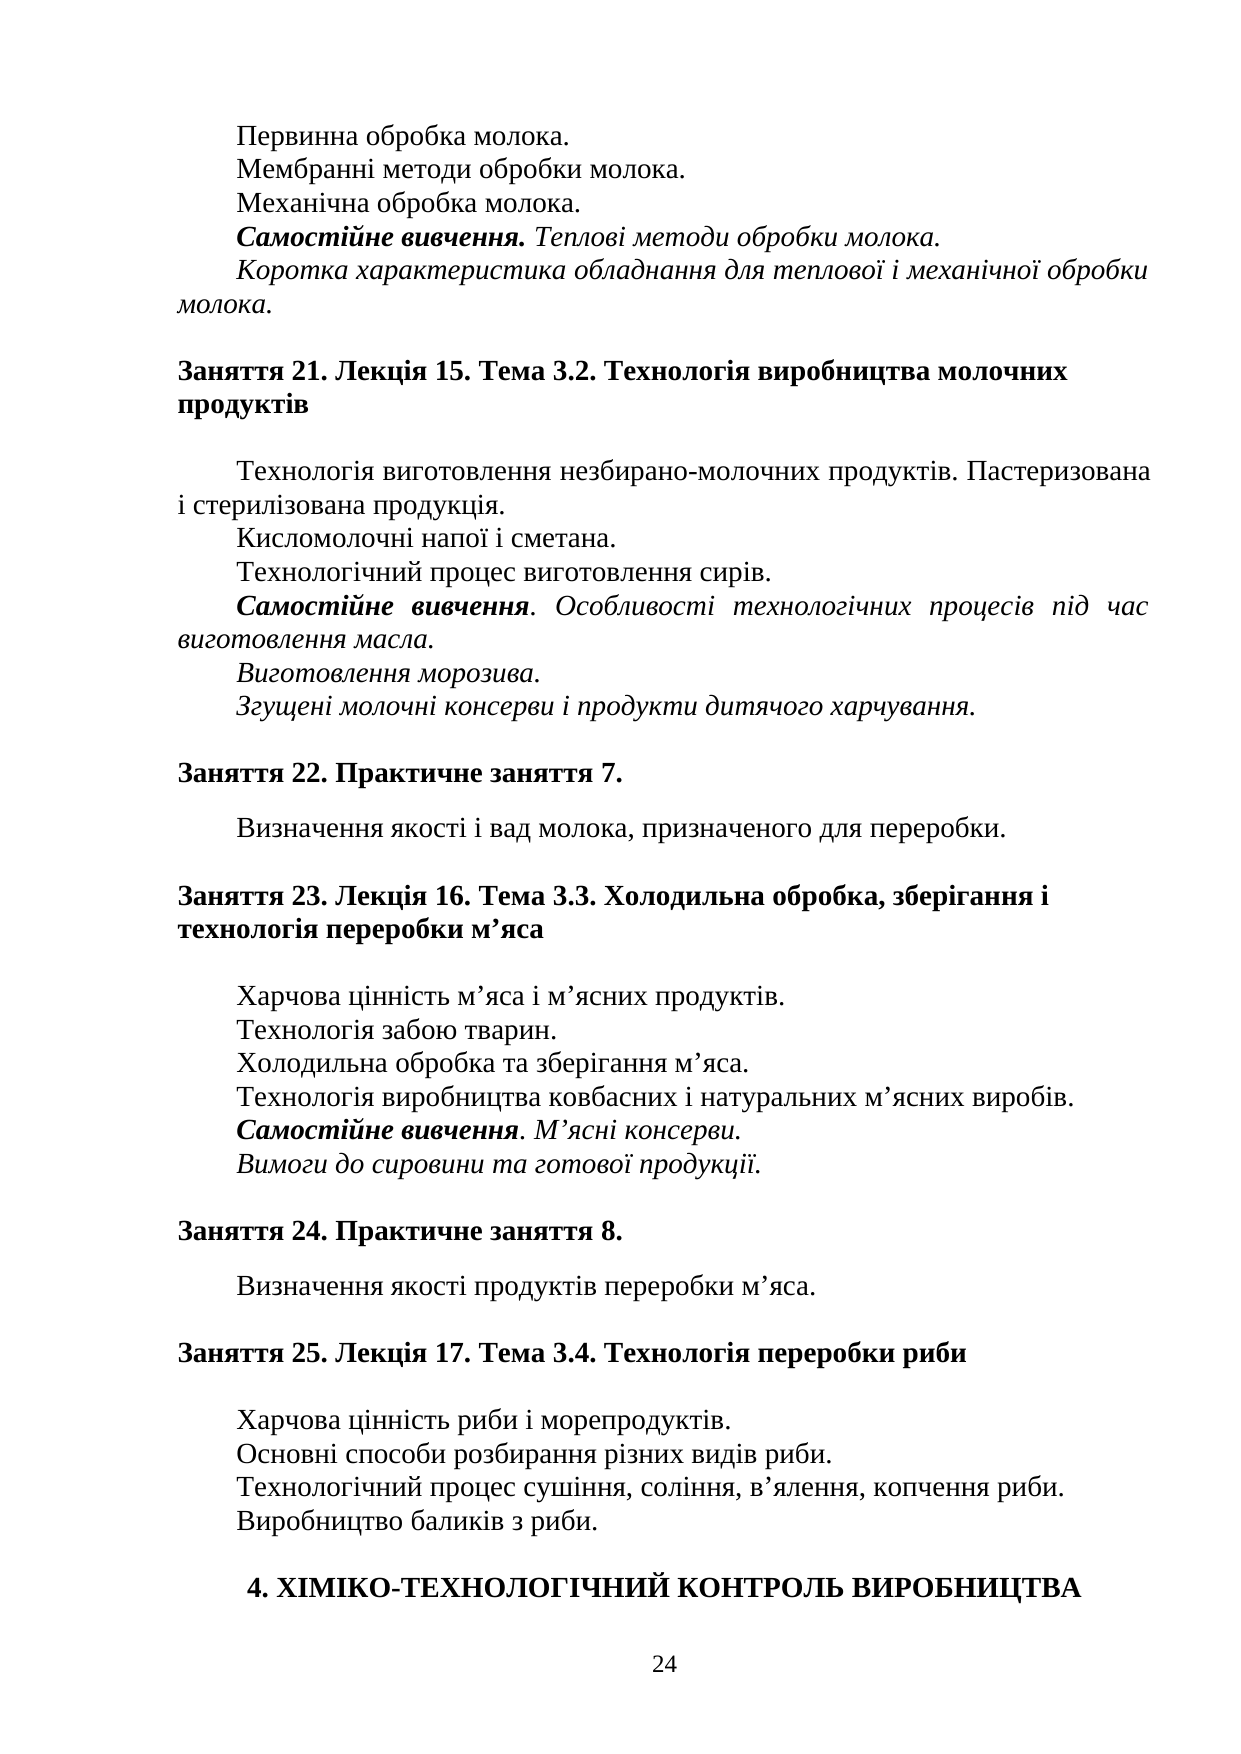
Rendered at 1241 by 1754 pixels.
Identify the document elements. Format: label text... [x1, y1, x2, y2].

text Заняття 25. Лекція 17. Тема 3.4. Технологія переробки риби [177, 1335, 1152, 1369]
text Вимоги до сировини та готової продукції. [177, 1146, 1152, 1179]
text Мембранні методи обробки молока. [177, 152, 1152, 185]
text Визначення якості і вад молока, призначеного для переробки. [177, 811, 1152, 844]
text Механічна обробка молока. [177, 185, 1152, 219]
text Кисломолочні напої і сметана. [177, 521, 1152, 554]
text Первинна обробка молока. [177, 118, 1152, 152]
text Харчова цінність риби і морепродуктів. [177, 1402, 1152, 1436]
text Основні способи розбирання різних видів риби. [177, 1436, 1152, 1469]
text Технологія виробництва ковбасних і натуральних м’ясних виробів. [177, 1079, 1152, 1112]
text Заняття 21. Лекція 15. Тема 3.2. Технологія виробництва молочних продуктів [177, 353, 1152, 420]
text Визначення якості продуктів переробки м’яса. [177, 1268, 1152, 1302]
text Заняття 24. Практичне заняття 8. [177, 1213, 1152, 1247]
text Самостійне вивчення. М’ясні консерви. [177, 1112, 1152, 1146]
text Згущені молочні консерви і продукти дитячого харчування. [177, 688, 1152, 722]
text Коротка характеристика обладнання для теплової і механічної обробки молока. [177, 252, 1152, 319]
text Харчова цінність м’яса і м’ясних продуктів. [177, 978, 1152, 1012]
text Технологія виготовлення незбирано-молочних продуктів. Пастеризована і стерилізована продукція. [177, 453, 1152, 521]
text Технологія забою тварин. [177, 1012, 1152, 1045]
text Самостійне вивчення. Особливості технологічних процесів під час виготовлення масла. [177, 588, 1152, 655]
text Технологічний процес сушіння, соління, в’ялення, копчення риби. [177, 1469, 1152, 1503]
text Холодильна обробка та зберігання м’яса. [177, 1045, 1152, 1079]
text Заняття 23. Лекція 16. Тема 3.3. Холодильна обробка, зберігання і технологія переробки м’яса [177, 878, 1152, 945]
text Виготовлення морозива. [177, 655, 1152, 688]
text Самостійне вивчення. Теплові методи обробки молока. [177, 219, 1152, 252]
text Заняття 22. Практичне заняття 7. [177, 755, 1152, 789]
text 4. ХІМІКО-ТЕХНОЛОГІЧНИЙ КОНТРОЛЬ ВИРОБНИЦТВА [177, 1570, 1152, 1603]
text Виробництво баликів з риби. [177, 1503, 1152, 1536]
text Технологічний процес виготовлення сирів. [177, 554, 1152, 588]
